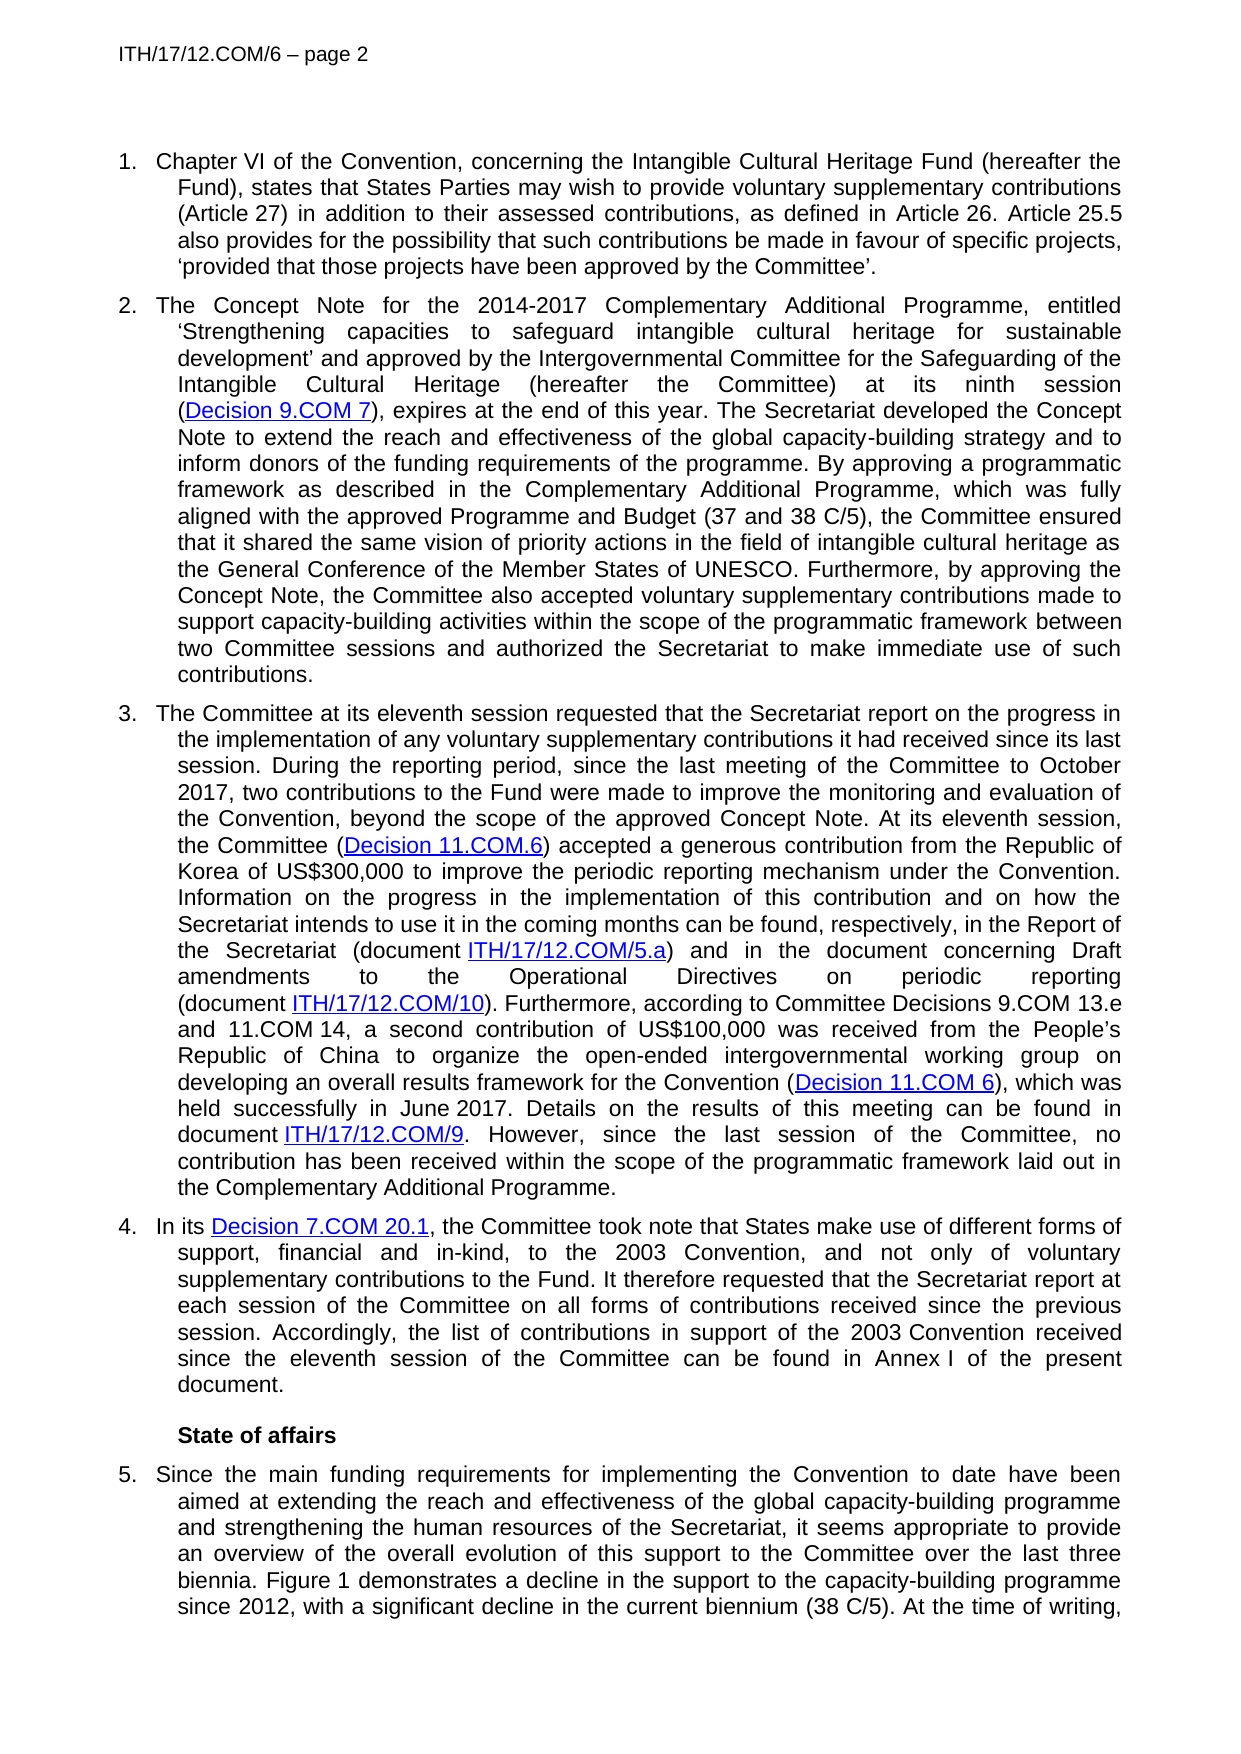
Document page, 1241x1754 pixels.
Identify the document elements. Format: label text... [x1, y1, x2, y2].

text In its Decision 7.COM 20.1, the Committee took note that States make use of different forms of support, financial and in-kind, to the 2003 Convention, and not only of voluntary supplementary contributions to the Fund. It therefore requested that the Secretariat report at each session of the Committee on all forms of contributions received since the previous session. Accordingly, the list of contributions in support of the 2003 Convention received since the eleventh session of the Committee can be found in Annex I of the present document. [118, 1213, 1122, 1397]
text The Committee at its eleventh session requested that the Secretariat report on the progress in the implementation of any voluntary supplementary contributions it had received since its last session. During the reporting period, since the last meeting of the Committee to October 2017, two contributions to the Fund were made to improve the monitoring and evaluation of the Convention, beyond the scope of the approved Concept Note. At its eleventh session, the Committee (Decision 11.COM.6) accepted a generous contribution from the Republic of Korea of US$300,000 to improve the periodic reporting mechanism under the Convention. Information on the progress in the implementation of this contribution and on how the Secretariat intends to use it in the coming months can be found, respectively, in the Report of the Secretariat (document ITH/17/12.COM/5.a) and in the document concerning Draft amendments to the Operational Directives on periodic reporting (document ITH/17/12.COM/10). Furthermore, according to Committee Decisions 9.COM 13.e and 11.COM 14, a second contribution of US$100,000 was received from the People’s Republic of China to organize the open-ended intergovernmental working group on developing an overall results framework for the Convention (Decision 11.COM 6), which was held successfully in June 2017. Details on the results of this meeting can be found in document ITH/17/12.COM/9. However, since the last session of the Committee, no contribution has been received within the scope of the programmatic framework laid out in the Complementary Additional Programme. [118, 700, 1122, 1201]
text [118, 1461, 1122, 1619]
list State of affairs [177, 1422, 1122, 1449]
text Chapter VI of the Convention, concerning the Intangible Cultural Heritage Fund (hereafter the Fund), states that States Parties may wish to provide voluntary supplementary contributions (Article 27) in addition to their assessed contributions, as defined in Article 26. Article 25.5 also provides for the possibility that such contributions be made in favour of specific projects, ‘provided that those projects have been approved by the Committee’. [118, 148, 1122, 279]
text The Concept Note for the 2014-2017 Complementary Additional Programme, entitled ‘Strengthening capacities to safeguard intangible cultural heritage for sustainable development’ and approved by the Intergovernmental Committee for the Safeguarding of the Intangible Cultural Heritage (hereafter the Committee) at its ninth session (Decision 9.COM 7), expires at the end of this year. The Secretariat developed the Concept Note to extend the reach and effectiveness of the global capacity-building strategy and to inform donors of the funding requirements of the programme. By approving a programmatic framework as described in the Complementary Additional Programme, which was fully aligned with the approved Programme and Budget (37 and 38 C/5), the Committee ensured that it shared the same vision of priority actions in the field of intangible cultural heritage as the General Conference of the Member States of UNESCO. Furthermore, by approving the Concept Note, the Committee also accepted voluntary supplementary contributions made to support capacity-building activities within the scope of the programmatic framework between two Committee sessions and authorized the Secretariat to make immediate use of such contributions. [118, 292, 1122, 687]
